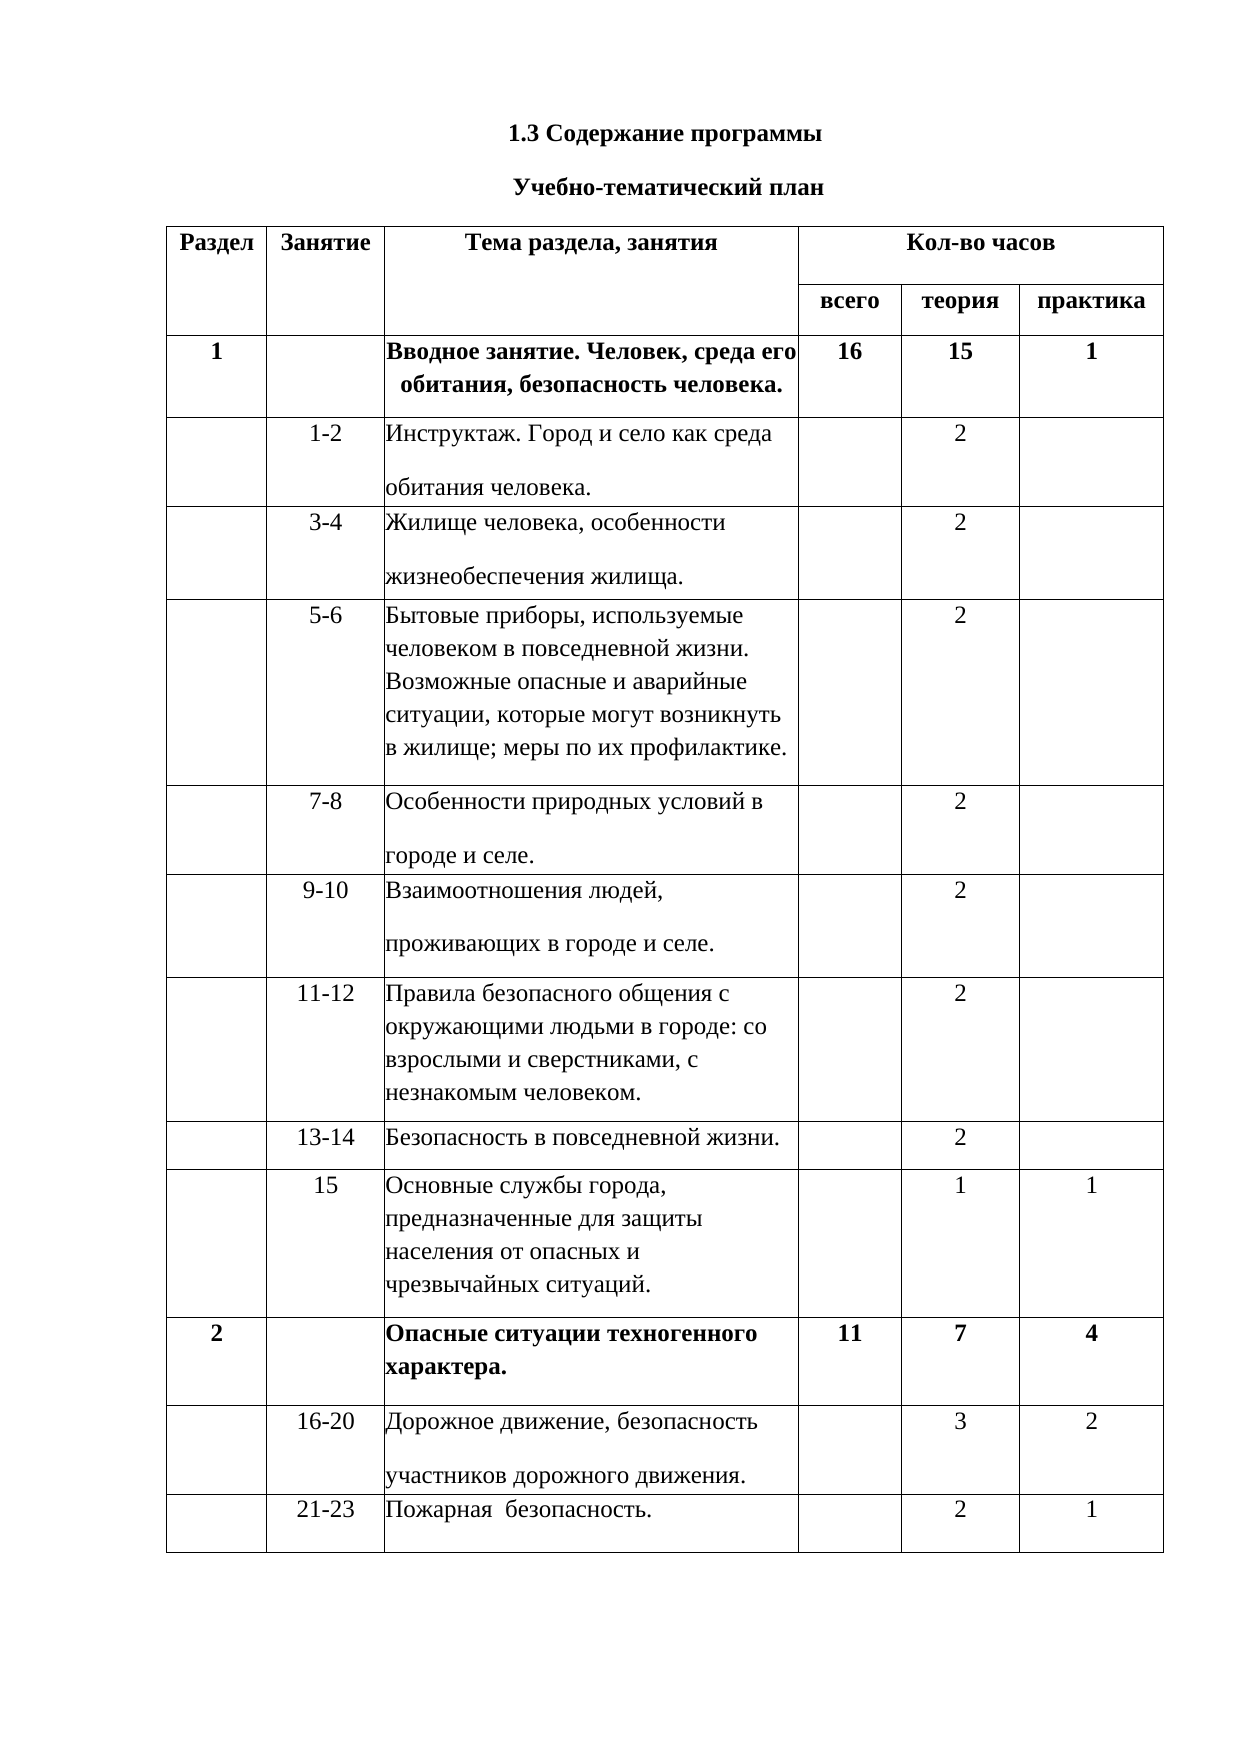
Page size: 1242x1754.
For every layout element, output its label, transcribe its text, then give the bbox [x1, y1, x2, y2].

table_cell [799, 786, 901, 874]
table_cell 1 [1020, 1495, 1163, 1552]
table_cell 1 [1020, 1170, 1163, 1317]
table_cell 9-10 [267, 875, 384, 977]
table_cell 16 [799, 336, 901, 417]
table_cell 2 [902, 1495, 1019, 1552]
table_cell 1 [167, 336, 266, 417]
table_cell 21-23 [267, 1495, 384, 1552]
table_cell 1-2 [267, 418, 384, 506]
table_cell Основные службы города, предназначенные для защиты населения от опасных и чрезвычайных ситуаций. [385, 1170, 798, 1317]
table_cell 5-6 [267, 600, 384, 785]
table_cell 2 [902, 875, 1019, 977]
table_cell 2 [902, 1122, 1019, 1169]
table_cell Правила безопасного общения с окружающими людьми в городе: со взрослыми и сверстниками, с незнакомым человеком. [385, 978, 798, 1121]
table_cell Опасные ситуации техногенного характера. [385, 1318, 798, 1405]
table_cell [1020, 418, 1163, 506]
table_cell 2 [167, 1318, 266, 1405]
table_header Раздел Раздел [167, 227, 266, 335]
table_cell [799, 978, 901, 1121]
table_cell 7-8 [267, 786, 384, 874]
table_cell 16-20 [267, 1406, 384, 1493]
table_cell 15 [902, 336, 1019, 417]
table_cell [799, 1122, 901, 1169]
table_cell 2 [902, 507, 1019, 599]
table_cell Пожарная безопасность. [385, 1495, 798, 1552]
table_cell 15 [267, 1170, 384, 1317]
table_cell [167, 786, 266, 874]
table_cell [1020, 875, 1163, 977]
table_cell [167, 978, 266, 1121]
table_cell [799, 1406, 901, 1493]
table_cell [1020, 786, 1163, 874]
table_cell 1 [902, 1170, 1019, 1317]
table_cell [167, 507, 266, 599]
table_cell [1020, 600, 1163, 785]
table_cell Безопасность в повседневной жизни. [385, 1122, 798, 1169]
table_header Тема раздела, занятия Тема раздела, занятия [385, 227, 798, 335]
table_cell практика [1020, 285, 1163, 335]
table_cell теория [902, 285, 1019, 335]
table_cell [267, 1318, 384, 1405]
table_cell 3-4 [267, 507, 384, 599]
table_cell 11-12 [267, 978, 384, 1121]
table_cell 11 [799, 1318, 901, 1405]
table_cell 2 [902, 418, 1019, 506]
table_cell [799, 1495, 901, 1552]
table_cell [167, 1406, 266, 1493]
table_cell 7 [902, 1318, 1019, 1405]
table_cell [1020, 1122, 1163, 1169]
table_cell Бытовые приборы, используемые человеком в повседневной жизни. Возможные опасные и аварийные ситуации, которые могут возникнуть в жилище; меры по их профилактике. [385, 600, 798, 785]
table_cell Вводное занятие. Человек, среда его обитания, безопасность человека. [385, 336, 798, 417]
table_header Кол-во часов [799, 227, 1163, 284]
table_cell [167, 600, 266, 785]
table_cell 1 [1020, 336, 1163, 417]
table_cell [167, 1122, 266, 1169]
table_cell Дорожное движение, безопасность участников дорожного движения. [385, 1406, 798, 1493]
table_cell [799, 875, 901, 977]
table_cell Жилище человека, особенности жизнеобеспечения жилища. [385, 507, 798, 599]
table_cell [167, 875, 266, 977]
table_cell всего [799, 285, 901, 335]
text 1.3 Содержание программы [177, 118, 1153, 147]
table_cell 2 [1020, 1406, 1163, 1493]
table_cell 2 [902, 600, 1019, 785]
table_cell 3 [902, 1406, 1019, 1493]
table_cell Особенности природных условий в городе и селе. [385, 786, 798, 874]
table_header Занятие Занятия [267, 227, 384, 335]
table_cell 2 [902, 786, 1019, 874]
table_cell [167, 418, 266, 506]
text Учебно-тематический план [177, 172, 1153, 201]
table_cell [799, 600, 901, 785]
table_cell 13-14 [267, 1122, 384, 1169]
table_cell [267, 336, 384, 417]
table_cell [1020, 978, 1163, 1121]
table_cell [799, 1170, 901, 1317]
table_cell [1020, 507, 1163, 599]
table_cell [799, 507, 901, 599]
table_cell 4 [1020, 1318, 1163, 1405]
table_cell Инструктаж. Город и село как среда обитания человека. [385, 418, 798, 506]
table_cell [167, 1170, 266, 1317]
table_cell [799, 418, 901, 506]
table_cell 2 [902, 978, 1019, 1121]
table_cell [167, 1495, 266, 1552]
table_cell Взаимоотношения людей, проживающих в городе и селе. [385, 875, 798, 977]
